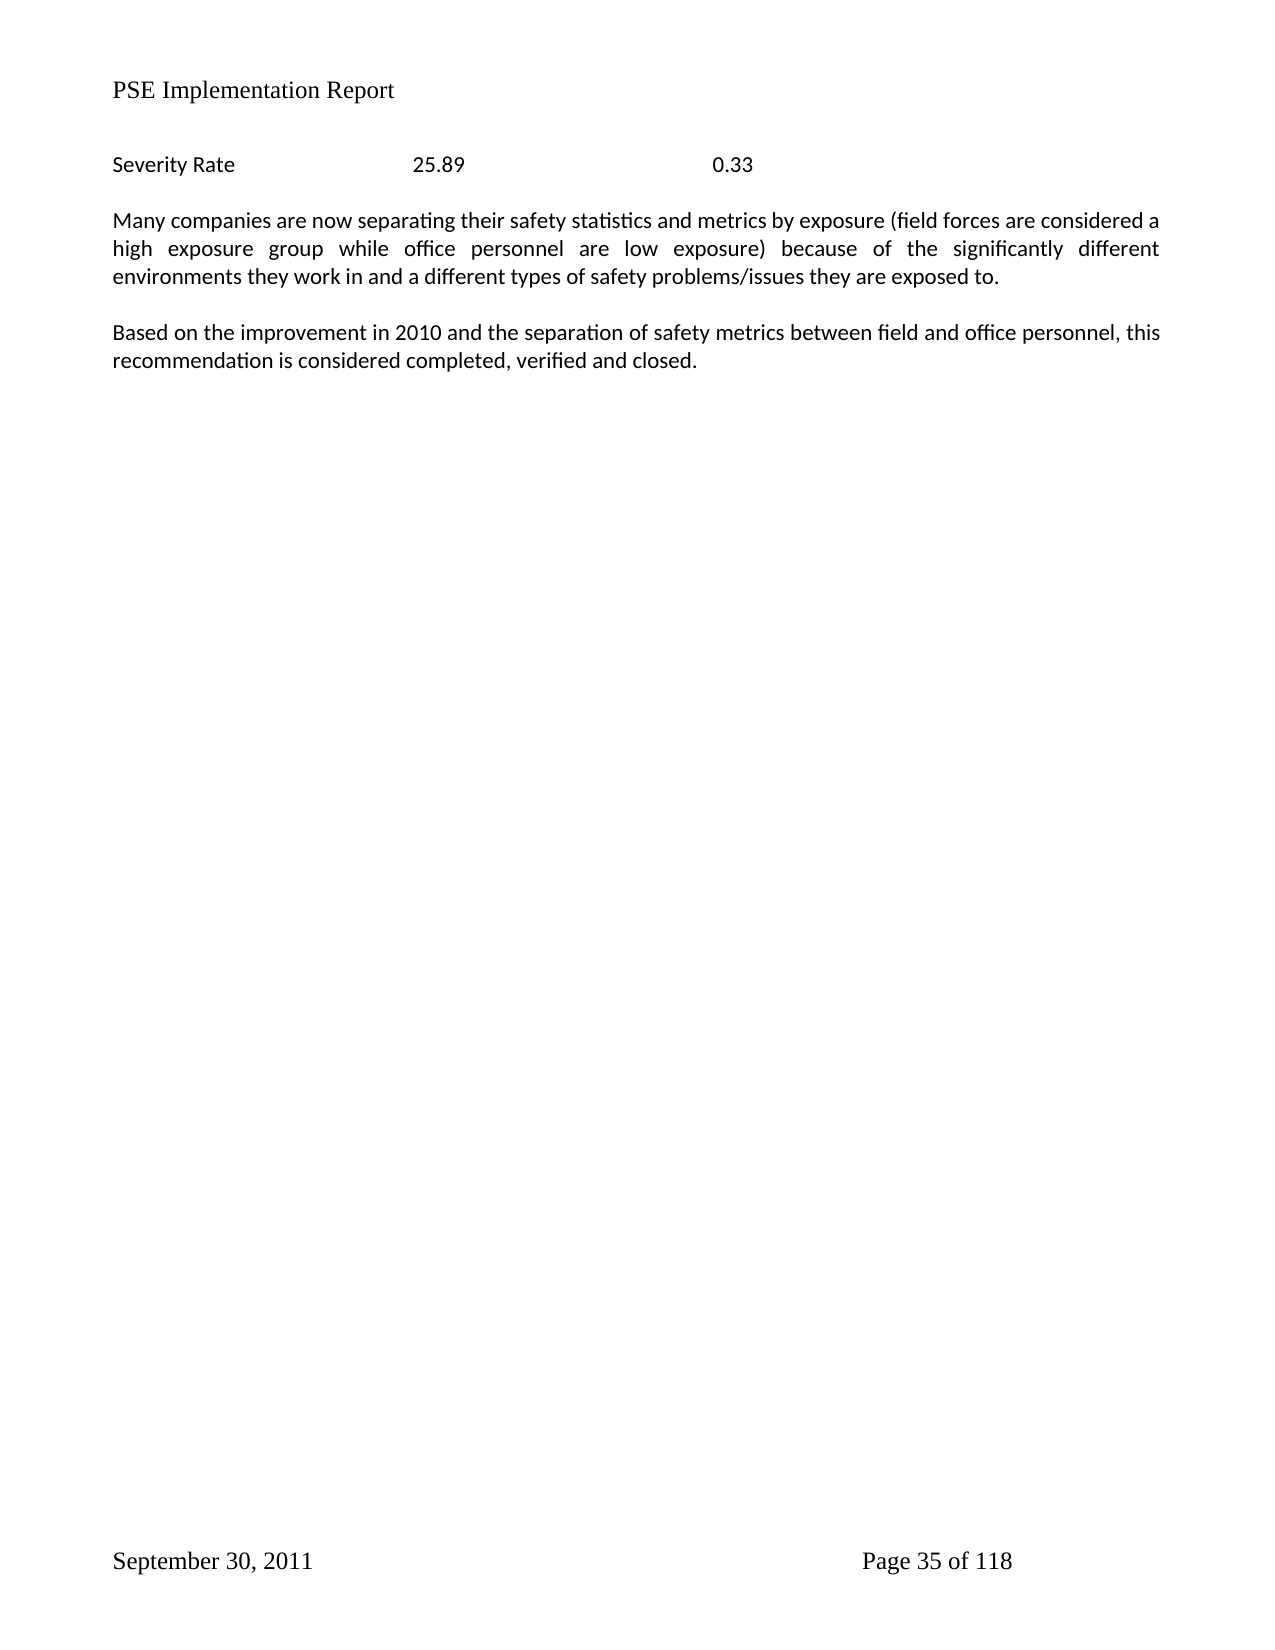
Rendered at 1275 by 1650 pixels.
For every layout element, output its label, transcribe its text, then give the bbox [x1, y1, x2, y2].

text Based on the improvement in 2010 and the separation of safety metrics between field and office personnel, this recommendation is considered completed, verified and closed. [112, 318, 1162, 374]
text Many companies are now separating their safety statistics and metrics by exposure (field forces are considered a high exposure group while office personnel are low exposure) because of the significantly different environments they work in and a different types of safety problems/issues they are exposed to. [112, 206, 1162, 290]
text Severity Rate 25.89 0.33 [112, 150, 1162, 178]
